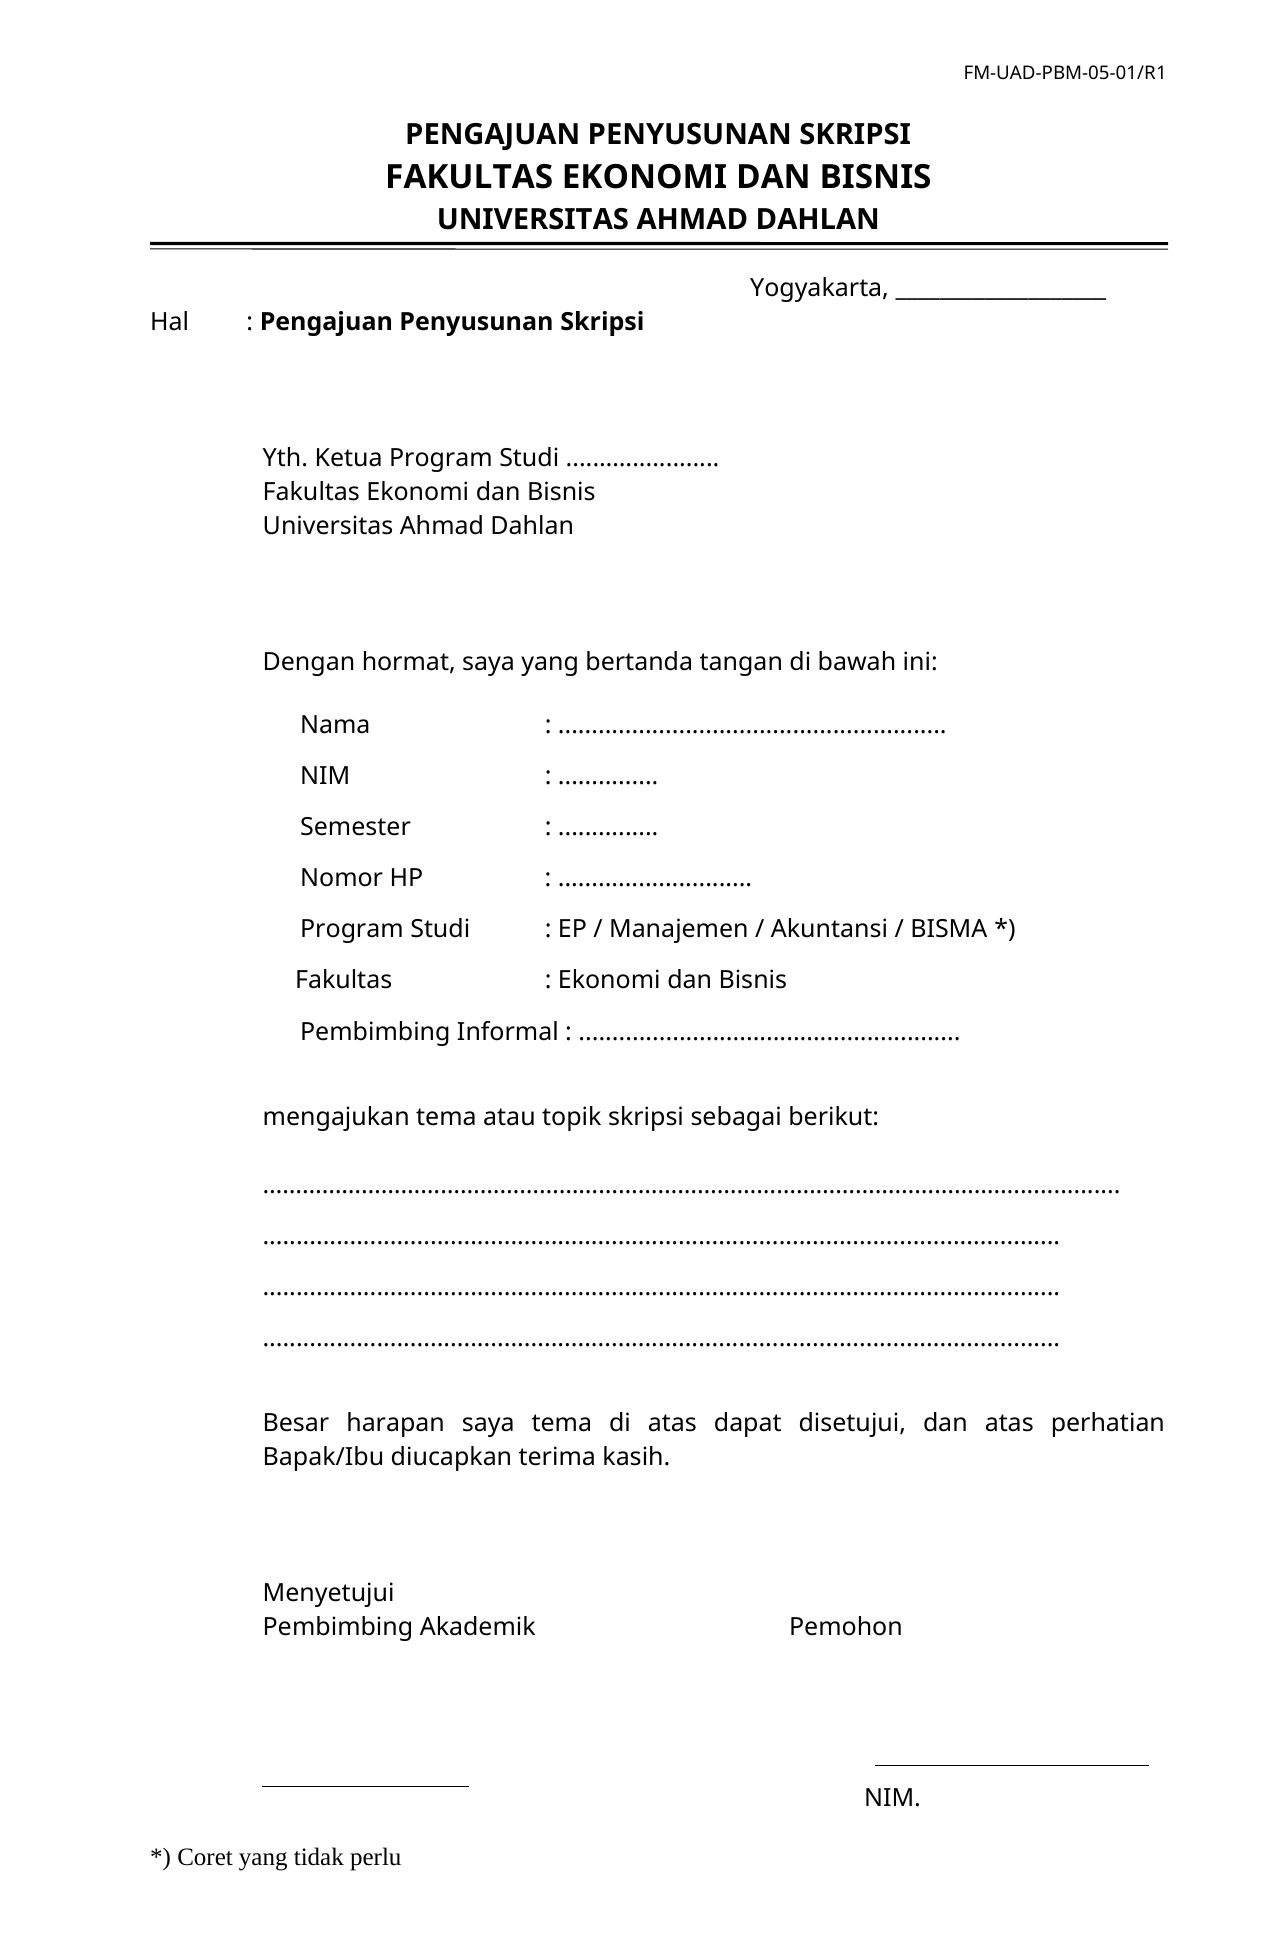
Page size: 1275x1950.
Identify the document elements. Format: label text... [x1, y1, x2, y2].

text NIM. [262, 1779, 1166, 1813]
text Semester : ............... [300, 809, 1166, 843]
text Universitas Ahmad Dahlan [150, 508, 1166, 542]
text Besar harapan saya tema di atas dapat disetujui, dan atas perhatian Bapak/Ibu diucapkan terima kasih. [262, 1404, 1166, 1473]
text PENGAJUAN PENYUSUNAN SKRIPSI [150, 113, 1166, 153]
text FAKULTAS EKONOMI DAN BISNIS [150, 153, 1166, 198]
text ……………………………………………………………………………………………………................ [187, 1166, 1166, 1200]
text Pembimbing Informal : ......................................................... [262, 1013, 1166, 1047]
text NIM : ............... [262, 758, 1166, 792]
text Yth. Ketua Program Studi ....……............. [150, 440, 1166, 474]
text ....................................................................................................................... [187, 1268, 1166, 1302]
text UNIVERSITAS AHMAD DAHLAN [150, 198, 1166, 238]
text ....................................................................................................................... [187, 1319, 1166, 1353]
text Nama : .......................................................... [300, 707, 1166, 741]
text Fakultas : Ekonomi dan Bisnis [262, 962, 1166, 996]
text Pembimbing Akademik Pemohon [262, 1609, 1166, 1643]
text Menyetujui [262, 1575, 1166, 1609]
text Program Studi : EP / Manajemen / Akuntansi / BISMA *) [262, 911, 1166, 945]
text Fakultas Ekonomi dan Bisnis [150, 474, 1166, 508]
text ....................................................................................................................... [187, 1217, 1166, 1251]
text Nomor HP : ............................. [262, 860, 1166, 894]
text Dengan hormat, saya yang bertanda tangan di bawah ini: [262, 644, 1166, 678]
text Yogyakarta, ___________________ [150, 269, 1166, 303]
text mengajukan tema atau topik skripsi sebagai berikut: [262, 1098, 1166, 1132]
text *) Coret yang tidak perlu [150, 1842, 1166, 1871]
text Hal : Pengajuan Penyusunan Skripsi [150, 303, 1166, 337]
